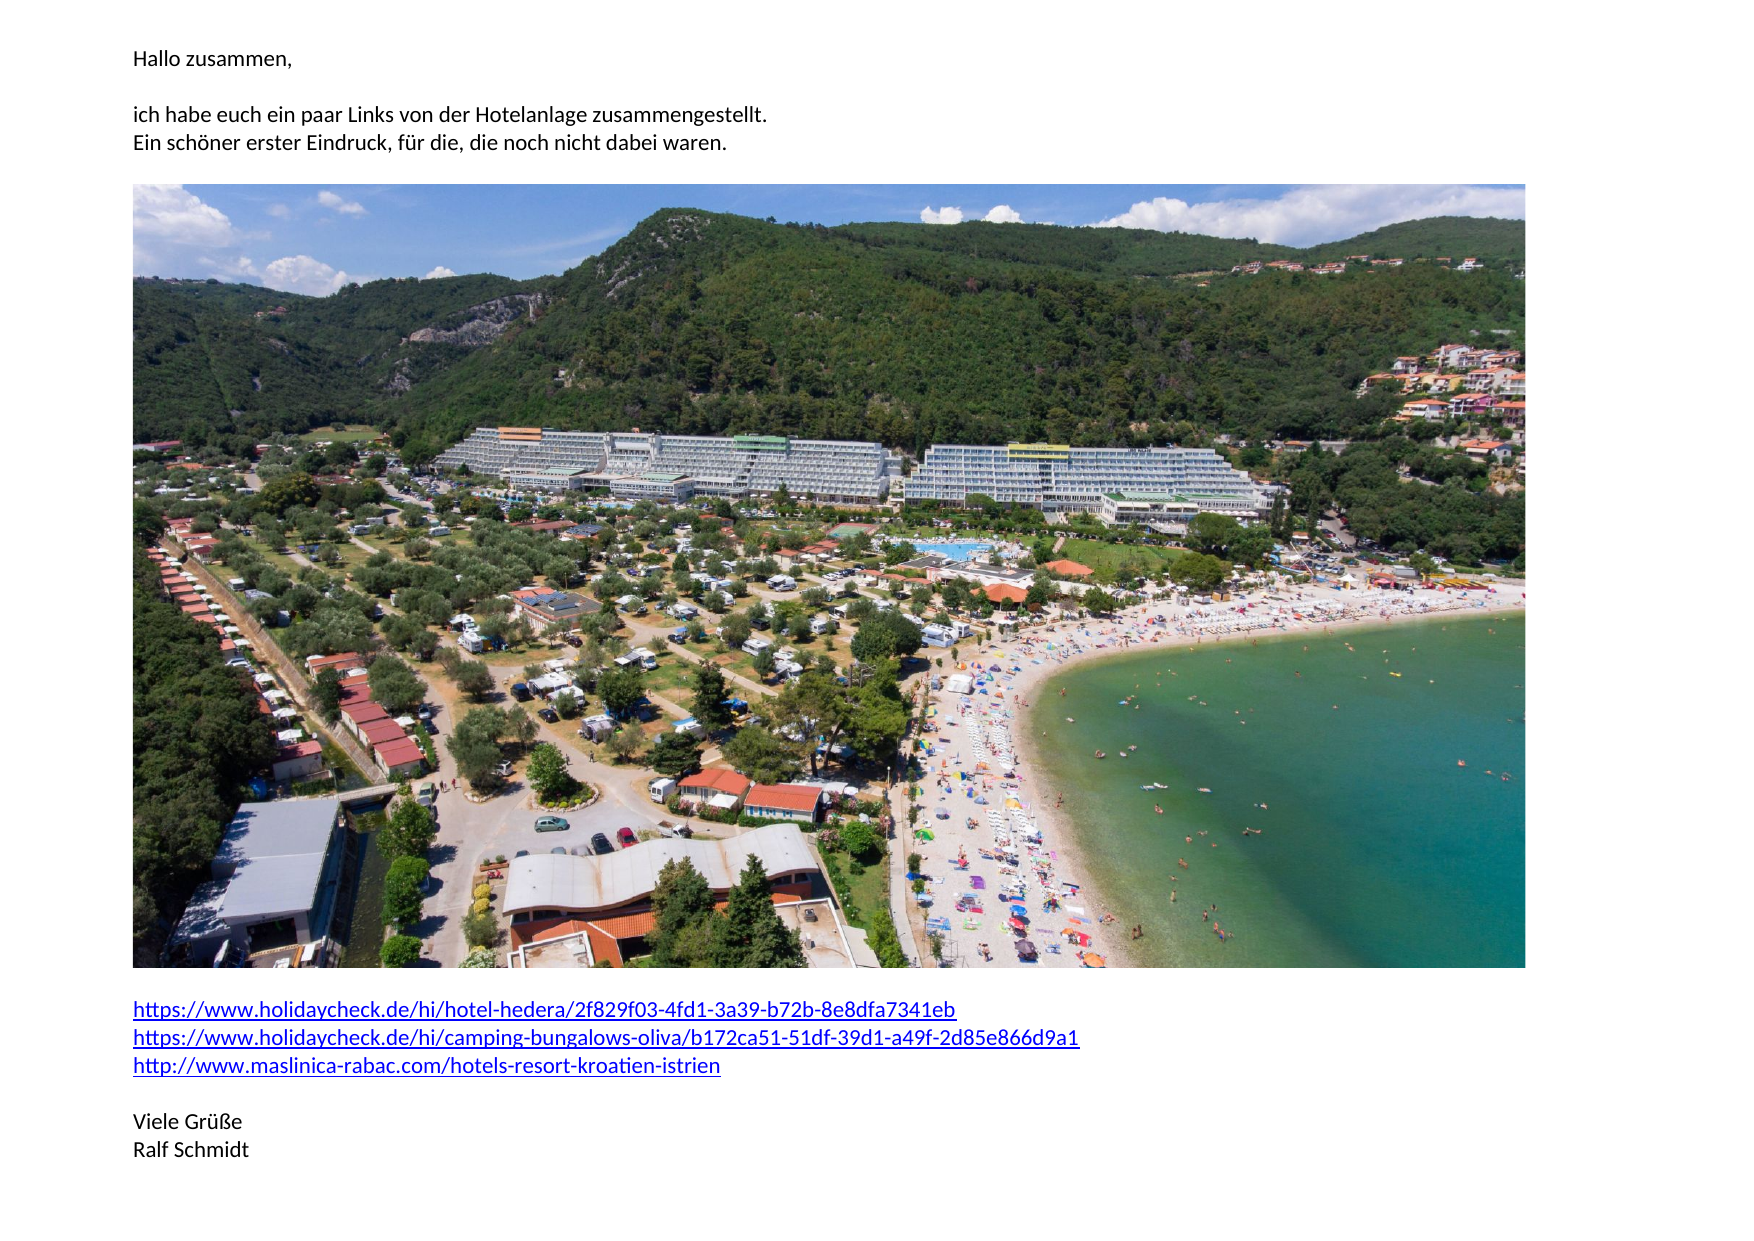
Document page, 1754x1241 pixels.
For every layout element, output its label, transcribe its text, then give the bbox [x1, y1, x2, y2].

text https://www.holidaycheck.de/hi/camping-bungalows-oliva/b172ca51-51df-39d1-a49f-2d85e866d9a1 [133, 1023, 1679, 1051]
text http://www.maslinica-rabac.com/hotels-resort-kroatien-istrien [133, 1051, 1679, 1079]
picture [132, 184, 1526, 968]
text Hallo zusammen, [133, 44, 1679, 72]
text ich habe euch ein paar Links von der Hotelanlage zusammengestellt. [133, 100, 1679, 128]
text Ein schöner erster Eindruck, für die, die noch nicht dabei waren. [133, 128, 1679, 156]
text Viele Grüße [133, 1107, 1679, 1135]
text https://www.holidaycheck.de/hi/hotel-hedera/2f829f03-4fd1-3a39-b72b-8e8dfa7341eb [133, 995, 1679, 1023]
text Ralf Schmidt [133, 1135, 1679, 1163]
